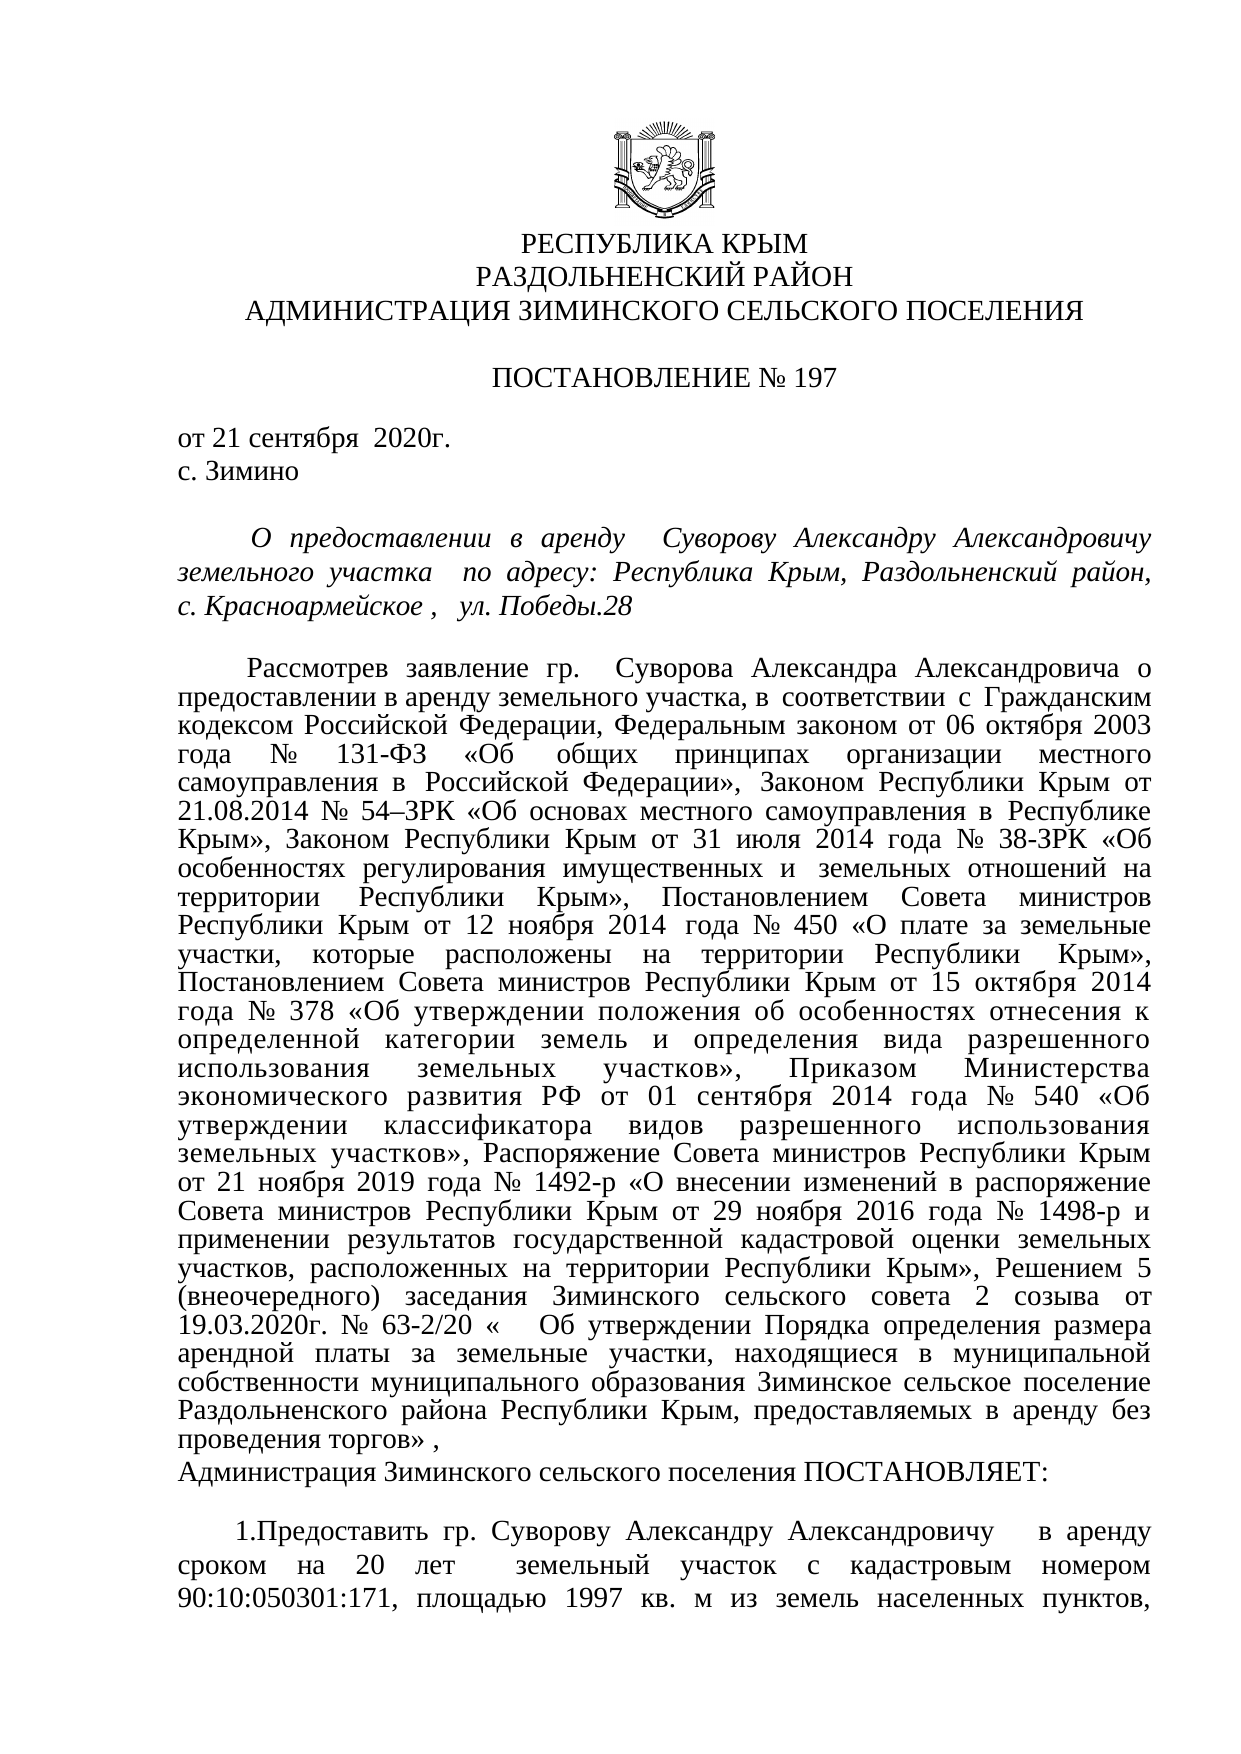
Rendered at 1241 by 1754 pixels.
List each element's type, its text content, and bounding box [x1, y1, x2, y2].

list ПОСТАНОВЛЕНИЕ № 197 [177, 360, 1152, 394]
list от 21 сентября 2020г. с. Зимино [177, 420, 1152, 487]
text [177, 1513, 1152, 1614]
text О предоставлении в аренду Суворову Александру Александровичу земельного участка по адресу: Республика Крым, Раздольненский район, с. Красноармейское , ул. Победы.28 [177, 521, 1152, 621]
list АДМИНИСТРАЦИЯ ЗИМИНСКОГО СЕЛЬСКОГО ПОСЕЛЕНИЯ [177, 293, 1152, 327]
picture [613, 118, 716, 226]
text Администрация Зиминского сельского поселения ПОСТАНОВЛЯЕТ: [177, 1454, 1152, 1487]
list РЕСПУБЛИКА КРЫМ [177, 226, 1152, 259]
text Рассмотрев заявление гр. Суворова Александра Александровича о предоставлении в аренду земельного участка, в соответствии с Гражданским кодексом Российской Федерации, Федеральным законом от 06 октября 2003 года № 131-ФЗ «Об общих принципах организации местного самоуправления в Российской Федерации», Законом Республики Крым от 21.08.2014 № 54–ЗРК «Об основах местного самоуправления в Республике Крым», Законом Республики Крым от 31 июля 2014 года № 38-ЗРК «Об особенностях регулирования имущественных и земельных отношений на территории Республики Крым», Постановлением Совета министров Республики Крым от 12 ноября 2014 года № 450 «О плате за земельные участки, которые расположены на территории Республики Крым», Постановлением Совета министров Республики Крым от 15 октября 2014 года № 378 «Об утверждении положения об особенностях отнесения к определенной категории земель и определения вида разрешенного использования земельных участков», Приказом Министерства экономического развития РФ от 01 сентября 2014 года № 540 «Об утверждении классификатора видов разрешенного использования земельных участков», Распоряжение Совета министров Республики Крым от 21 ноября 2019 года № 1492-р «О внесении изменений в распоряжение Совета министров Республики Крым от 29 ноября 2016 года № 1498-р и применении результатов государственной кадастровой оценки земельных участков, расположенных на территории Республики Крым», Решением 5 (внеочередного) заседания Зиминского сельского совета 2 созыва от 19.03.2020г. № 63-2/20 « Об утверждении Порядка определения размера арендной платы за земельные участки, находящиеся в муниципальной собственности муниципального образования Зиминское сельское поселение Раздольненского района Республики Крым, предоставляемых в аренду без проведения торгов» , [177, 655, 1152, 1454]
list РАЗДОЛЬНЕНСКИЙ РАЙОН [177, 259, 1152, 293]
